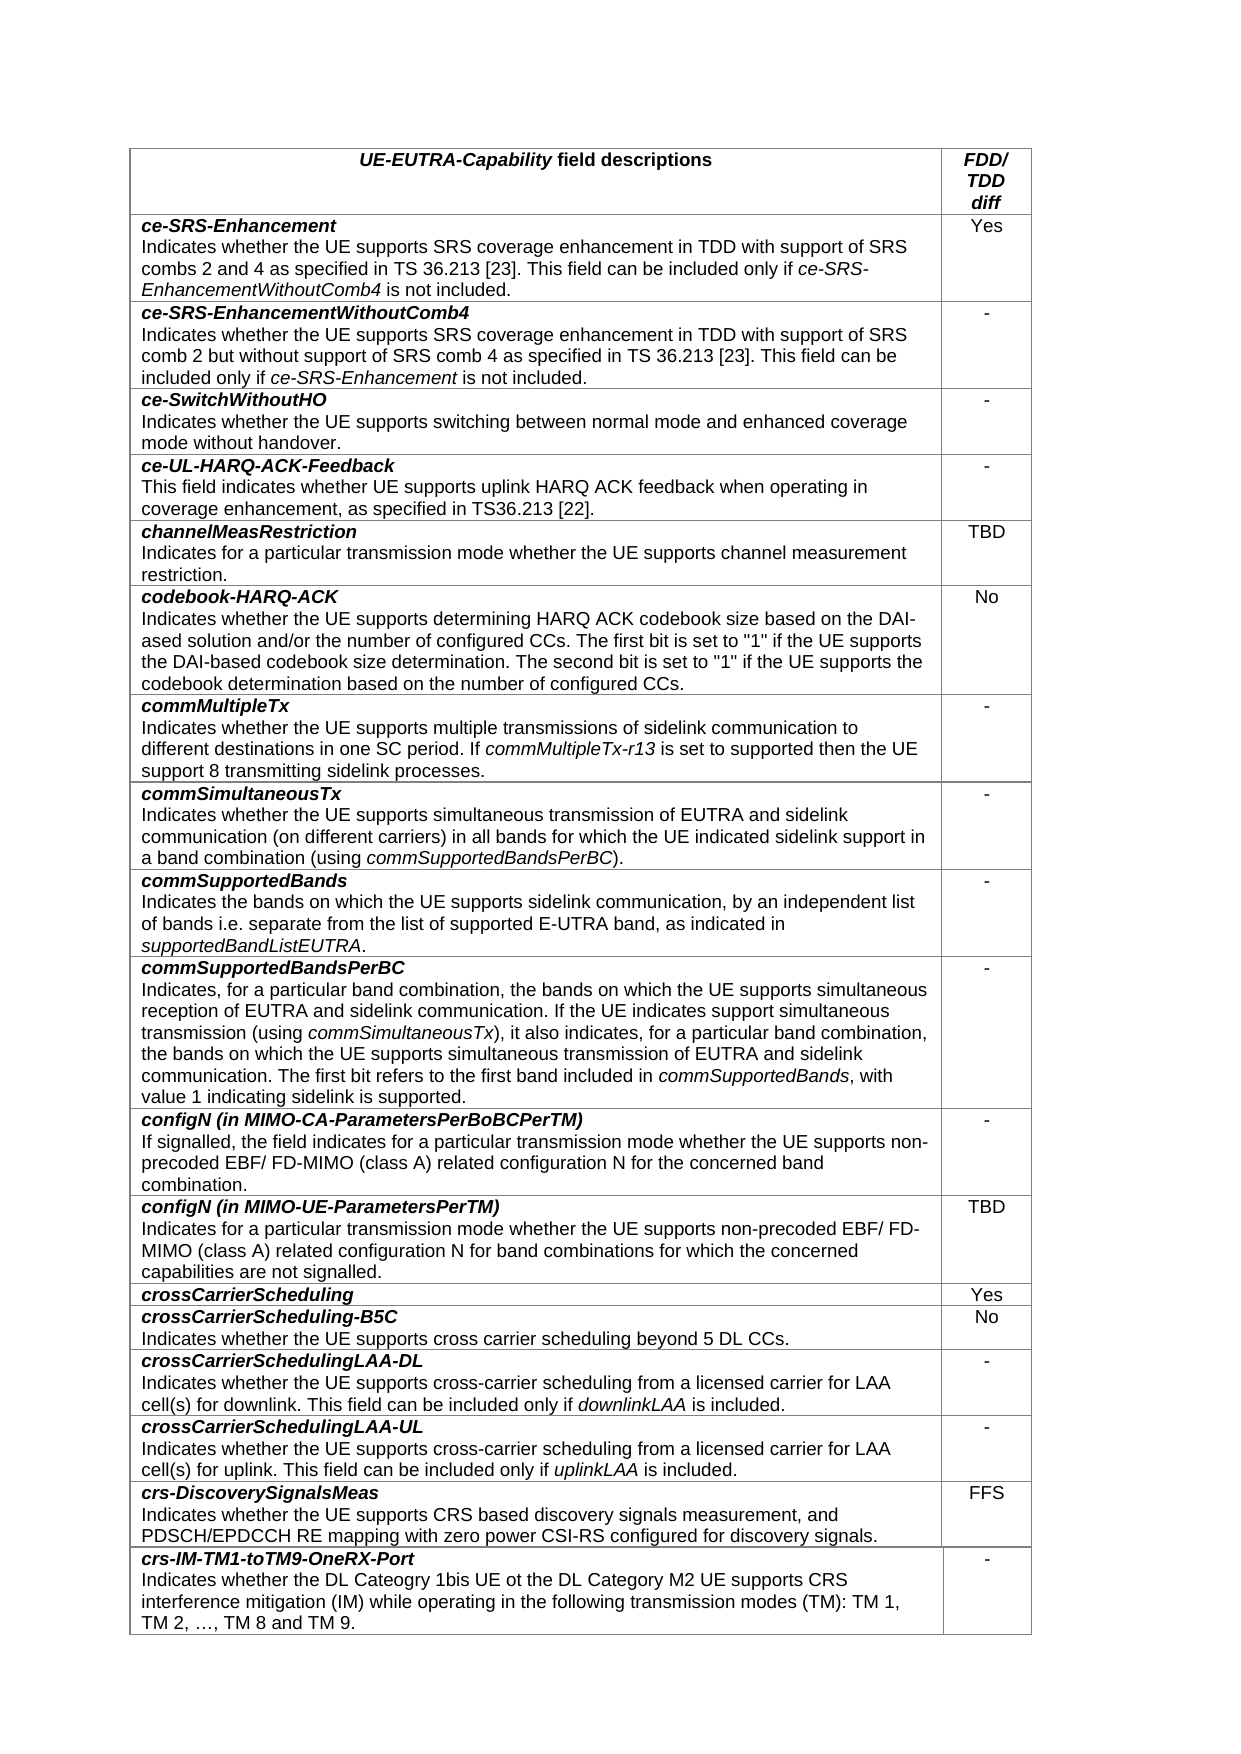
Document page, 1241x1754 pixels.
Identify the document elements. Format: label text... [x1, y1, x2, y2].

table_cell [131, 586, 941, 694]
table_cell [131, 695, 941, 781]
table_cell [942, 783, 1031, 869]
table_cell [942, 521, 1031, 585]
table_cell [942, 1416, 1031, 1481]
table_header FDD/ TDD diff [942, 149, 1031, 213]
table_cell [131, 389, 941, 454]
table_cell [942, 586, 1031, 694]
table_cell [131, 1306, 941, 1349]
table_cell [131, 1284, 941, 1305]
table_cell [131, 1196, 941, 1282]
table_header UE-EUTRA-Capability field descriptions [131, 149, 941, 213]
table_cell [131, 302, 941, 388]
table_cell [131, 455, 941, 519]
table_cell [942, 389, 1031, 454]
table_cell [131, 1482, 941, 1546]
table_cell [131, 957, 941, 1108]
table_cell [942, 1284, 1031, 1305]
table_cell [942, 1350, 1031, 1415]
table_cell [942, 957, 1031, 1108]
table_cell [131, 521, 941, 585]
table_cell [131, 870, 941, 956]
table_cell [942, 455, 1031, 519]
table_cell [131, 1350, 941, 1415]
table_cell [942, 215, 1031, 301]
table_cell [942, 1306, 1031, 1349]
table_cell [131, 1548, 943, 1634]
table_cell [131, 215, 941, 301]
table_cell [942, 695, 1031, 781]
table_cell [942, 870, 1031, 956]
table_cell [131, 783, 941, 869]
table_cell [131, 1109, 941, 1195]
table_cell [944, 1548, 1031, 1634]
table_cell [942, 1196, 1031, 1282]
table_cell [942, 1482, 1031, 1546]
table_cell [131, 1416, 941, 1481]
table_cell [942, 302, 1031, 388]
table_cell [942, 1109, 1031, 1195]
